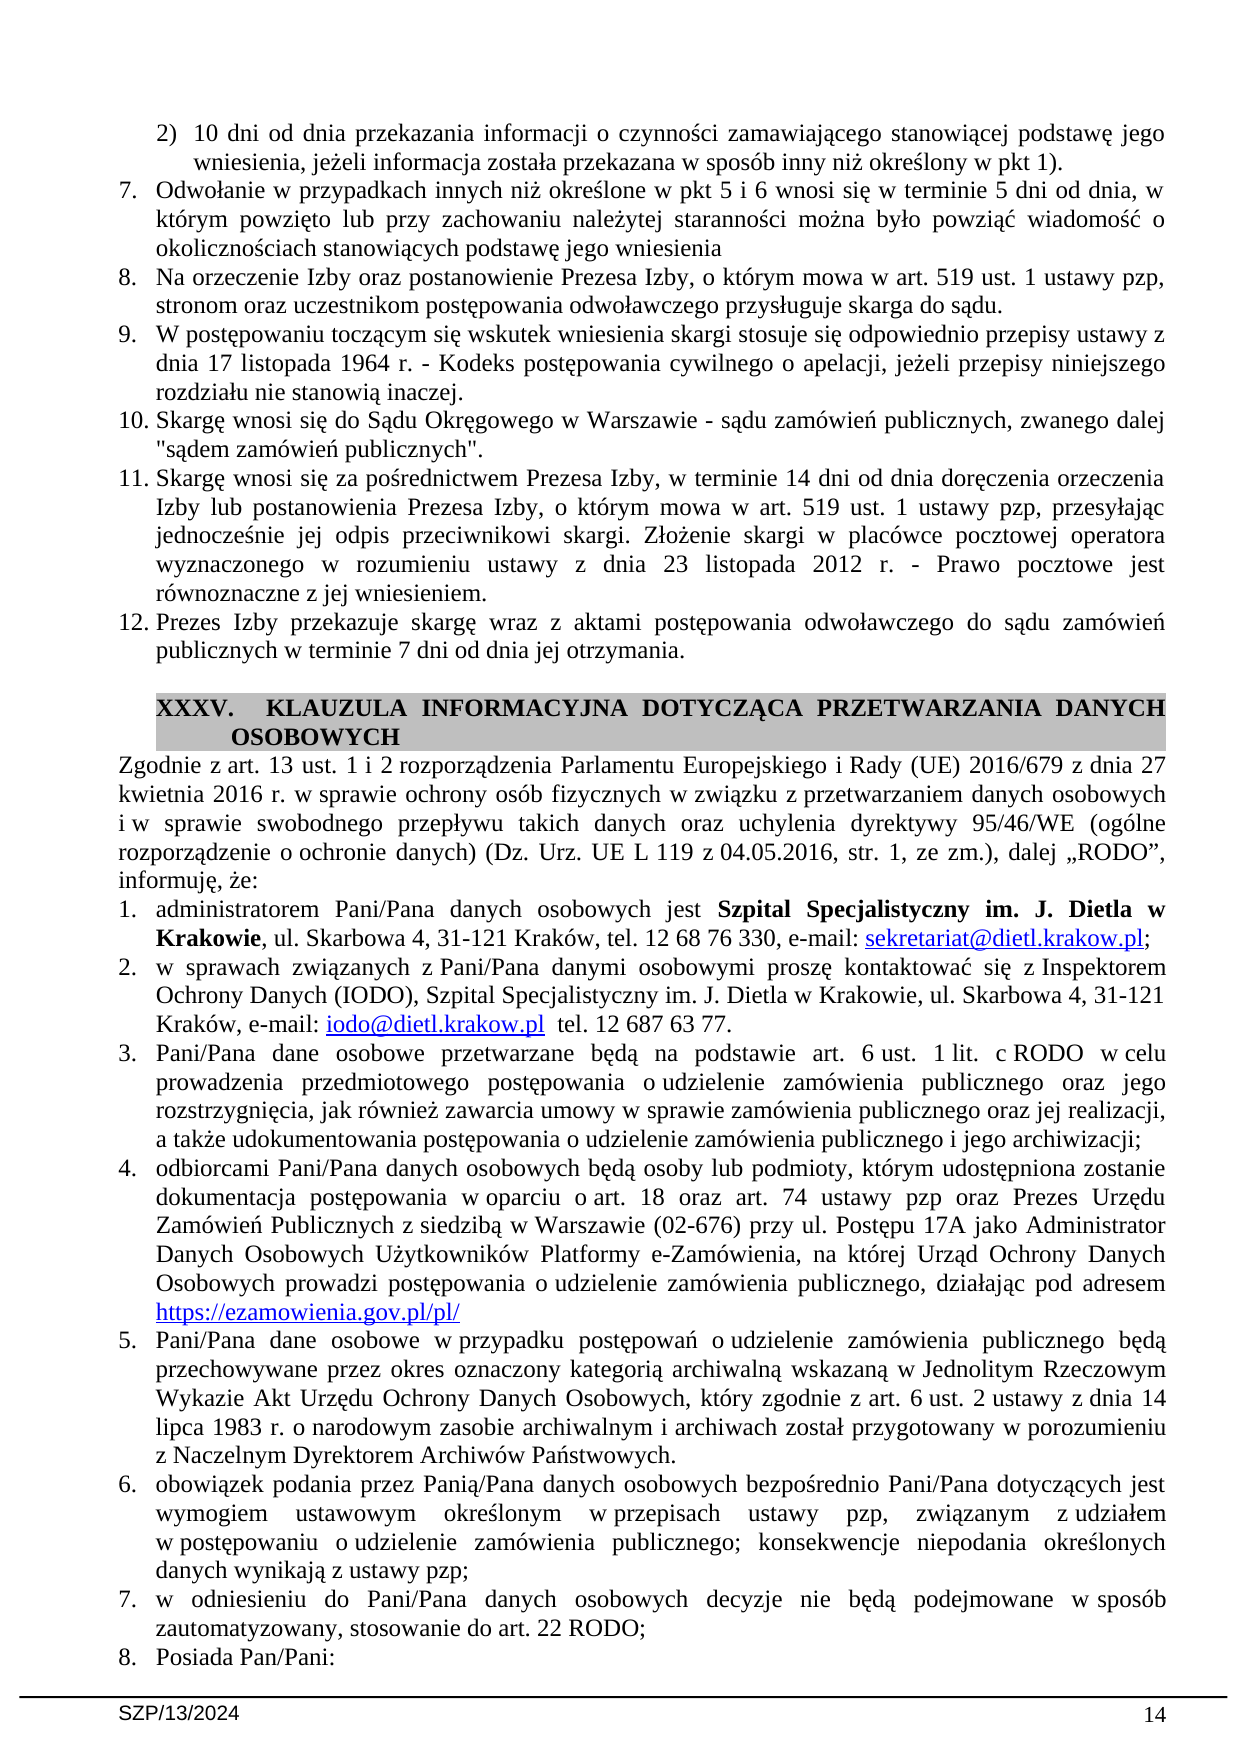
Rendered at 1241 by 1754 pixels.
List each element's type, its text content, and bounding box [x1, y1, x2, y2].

list w sprawach związanych z Pani/Pana danymi osobowymi proszę kontaktować się z Inspektorem Ochrony Danych (IODO), Szpital Specjalistyczny im. J. Dietla w Krakowie, ul. Skarbowa 4, 31-121 Kraków, e-mail: iodo@dietl.krakow.pl tel. 12 687 63 77. [118, 952, 1166, 1038]
list Odwołanie w przypadkach innych niż określone w pkt 5 i 6 wnosi się w terminie 5 dni od dnia, w którym powzięto lub przy zachowaniu należytej staranności można było powziąć wiadomość o okolicznościach stanowiących podstawę jego wniesienia [118, 176, 1166, 262]
list Skargę wnosi się za pośrednictwem Prezesa Izby, w terminie 14 dni od dnia doręczenia orzeczenia Izby lub postanowienia Prezesa Izby, o którym mowa w art. 519 ust. 1 ustawy pzp, przesyłając jednocześnie jej odpis przeciwnikowi skargi. Złożenie skargi w placówce pocztowej operatora wyznaczonego w rozumieniu ustawy z dnia 23 listopada 2012 r. - Prawo pocztowe jest równoznaczne z jej wniesieniem. [118, 463, 1166, 607]
list Pani/Pana dane osobowe przetwarzane będą na podstawie art. 6 ust. 1 lit. c RODO w celu prowadzenia przedmiotowego postępowania o udzielenie zamówienia publicznego oraz jego rozstrzygnięcia, jak również zawarcia umowy w sprawie zamówienia publicznego oraz jej realizacji, a także udokumentowania postępowania o udzielenie zamówienia publicznego i jego archiwizacji; [118, 1038, 1166, 1153]
list Skargę wnosi się do Sądu Okręgowego w Warszawie - sądu zamówień publicznych, zwanego dalej "sądem zamówień publicznych". [118, 406, 1166, 463]
list Na orzeczenie Izby oraz postanowienie Prezesa Izby, o którym mowa w art. 519 ust. 1 ustawy pzp, stronom oraz uczestnikom postępowania odwoławczego przysługuje skarga do sądu. [118, 262, 1166, 319]
list odbiorcami Pani/Pana danych osobowych będą osoby lub podmioty, którym udostępniona zostanie dokumentacja postępowania w oparciu o art. 18 oraz art. 74 ustawy pzp oraz Prezes Urzędu Zamówień Publicznych z siedzibą w Warszawie (02-676) przy ul. Postępu 17A jako Administrator Danych Osobowych Użytkowników Platformy e-Zamówienia, na której Urząd Ochrony Danych Osobowych prowadzi postępowania o udzielenie zamówienia publicznego, działając pod adresem https://ezamowienia.gov.pl/pl/ [118, 1153, 1166, 1326]
list w odniesieniu do Pani/Pana danych osobowych decyzje nie będą podejmowane w sposób zautomatyzowany, stosowanie do art. 22 RODO; [118, 1584, 1166, 1642]
list W postępowaniu toczącym się wskutek wniesienia skargi stosuje się odpowiednio przepisy ustawy z dnia 17 listopada 1964 r. - Kodeks postępowania cywilnego o apelacji, jeżeli przepisy niniejszego rozdziału nie stanowią inaczej. [118, 319, 1166, 406]
list obowiązek podania przez Panią/Pana danych osobowych bezpośrednio Pani/Pana dotyczących jest wymogiem ustawowym określonym w przepisach ustawy pzp, związanym z udziałem w postępowaniu o udzielenie zamówienia publicznego; konsekwencje niepodania określonych danych wynikają z ustawy pzp; [118, 1469, 1166, 1584]
list KLAUZULA INFORMACYJNA DOTYCZĄCA PRZETWARZANIA DANYCH OSOBOWYCH [156, 693, 1166, 751]
text Zgodnie z art. 13 ust. 1 i 2 rozporządzenia Parlamentu Europejskiego i Rady (UE) 2016/679 z dnia 27 kwietnia 2016 r. w sprawie ochrony osób fizycznych w związku z przetwarzaniem danych osobowych i w sprawie swobodnego przepływu takich danych oraz uchylenia dyrektywy 95/46/WE (ogólne rozporządzenie o ochronie danych) (Dz. Urz. UE L 119 z 04.05.2016, str. 1, ze zm.), dalej „RODO”, informuję, że: [118, 751, 1166, 894]
list 10 dni od dnia przekazania informacji o czynności zamawiającego stanowiącej podstawę jego wniesienia, jeżeli informacja została przekazana w sposób inny niż określony w pkt 1). [156, 118, 1166, 176]
list administratorem Pani/Pana danych osobowych jest Szpital Specjalistyczny im. J. Dietla w Krakowie, ul. Skarbowa 4, 31-121 Kraków, tel. 12 68 76 330, e-mail: sekretariat@dietl.krakow.pl; [118, 894, 1166, 952]
list Pani/Pana dane osobowe w przypadku postępowań o udzielenie zamówienia publicznego będą przechowywane przez okres oznaczony kategorią archiwalną wskazaną w Jednolitym Rzeczowym Wykazie Akt Urzędu Ochrony Danych Osobowych, który zgodnie z art. 6 ust. 2 ustawy z dnia 14 lipca 1983 r. o narodowym zasobie archiwalnym i archiwach został przygotowany w porozumieniu z Naczelnym Dyrektorem Archiwów Państwowych. [118, 1326, 1166, 1469]
list Posiada Pan/Pani: [118, 1642, 1166, 1671]
list Prezes Izby przekazuje skargę wraz z aktami postępowania odwoławczego do sądu zamówień publicznych w terminie 7 dni od dnia jej otrzymania. [118, 607, 1166, 664]
